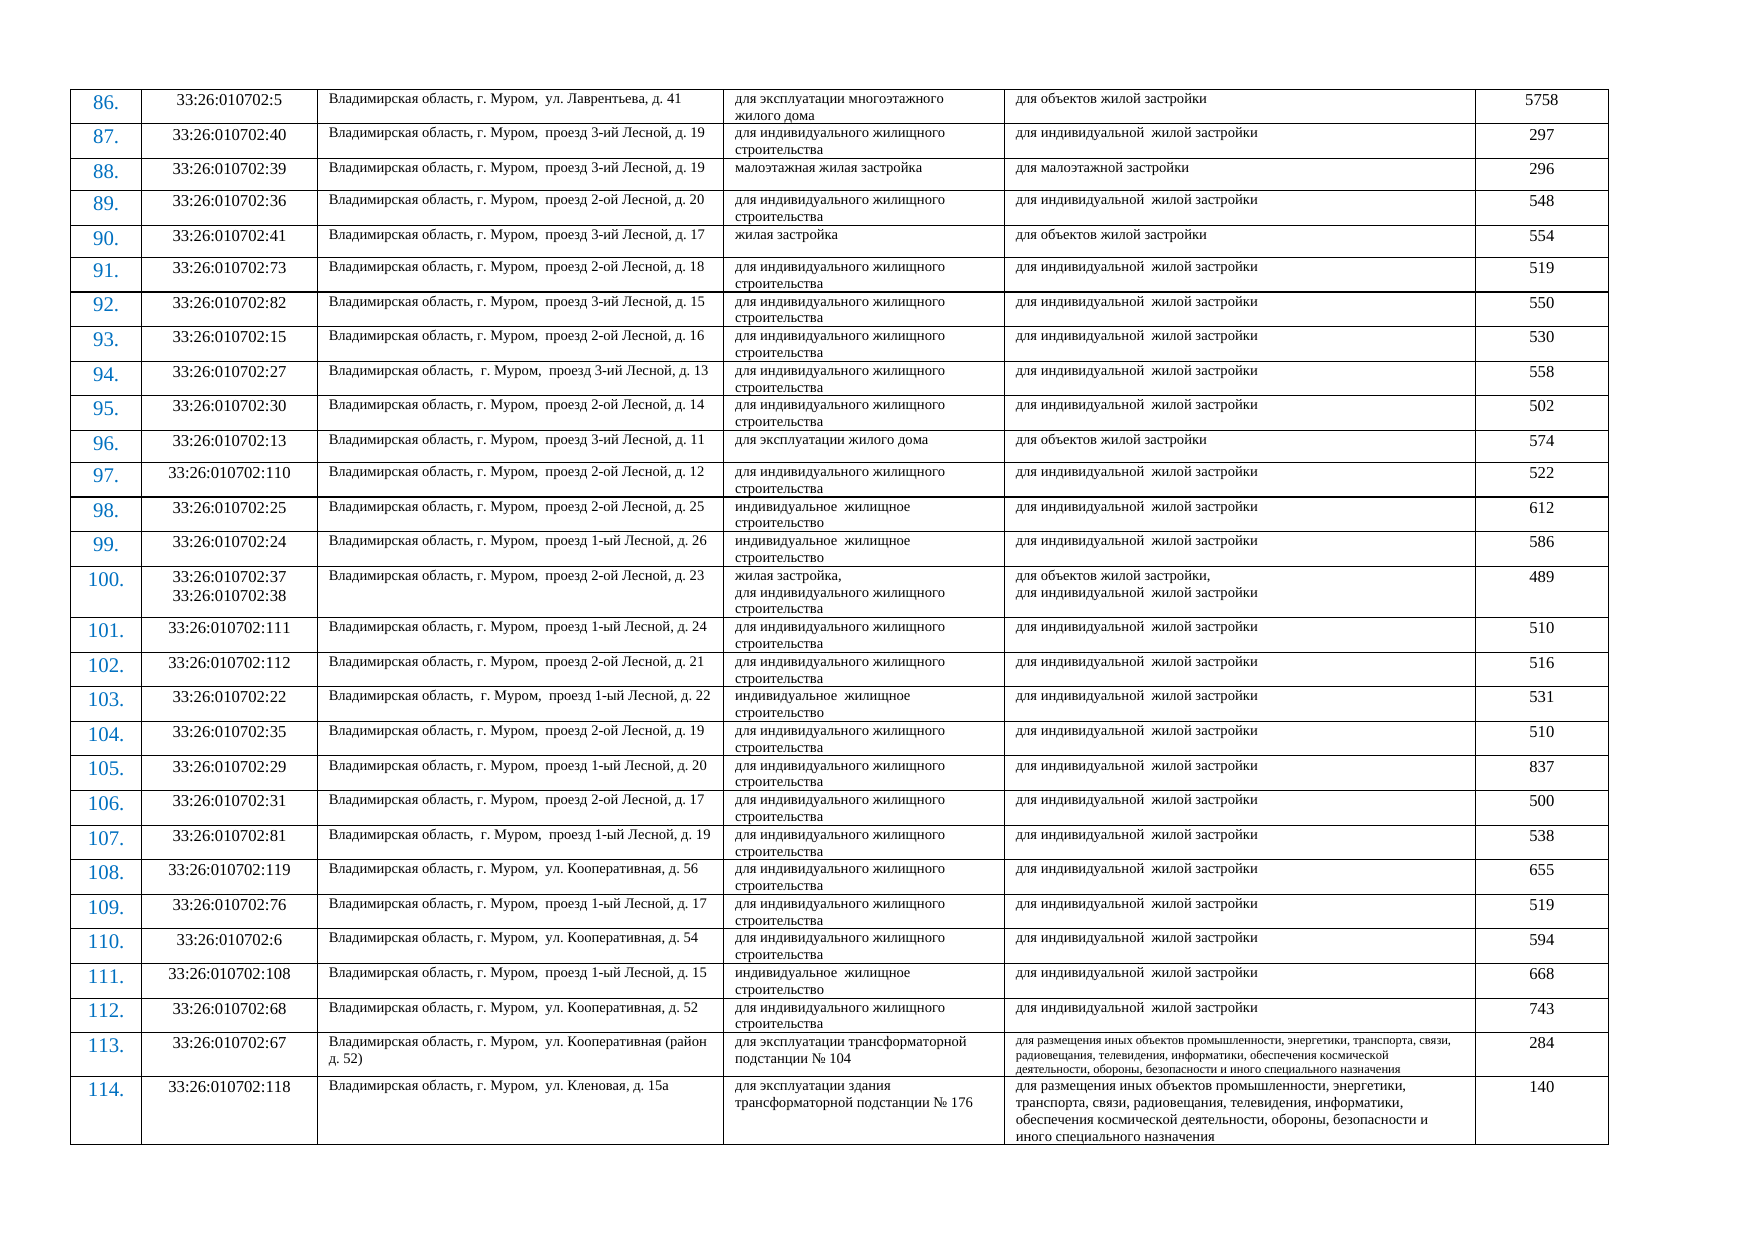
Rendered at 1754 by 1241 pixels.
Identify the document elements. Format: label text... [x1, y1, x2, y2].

table_cell для индивидуальной жилой застройки [1005, 362, 1475, 395]
table_cell 111. [71, 964, 141, 997]
table_cell Владимирская область, г. Муром, ул. Кленовая, д. 15а [318, 1077, 723, 1144]
table_cell для индивидуальной жилой застройки [1005, 396, 1475, 430]
table_cell для индивидуального жилищного строительства [724, 258, 1004, 291]
table_cell Владимирская область, г. Муром, ул. Кооперативная (район д. 52) [318, 1033, 723, 1076]
table_cell 510 [1476, 722, 1608, 755]
table_cell 612 [1476, 498, 1608, 531]
table_cell Владимирская область, г. Муром, ул. Кооперативная, д. 54 [318, 929, 723, 963]
table_cell 33:26:010702:108 [142, 964, 317, 997]
table_cell для индивидуального жилищного строительства [724, 999, 1004, 1032]
table_cell Владимирская область, г. Муром, проезд 1-ый Лесной, д. 19 [318, 826, 723, 859]
table_cell для индивидуального жилищного строительства [724, 756, 1004, 790]
table_cell 97. [71, 463, 141, 496]
table_cell 500 [1476, 791, 1608, 824]
table_cell для эксплуатации многоэтажного жилого дома [724, 90, 1004, 123]
table_cell 33:26:010702:13 [142, 431, 317, 462]
table_cell для эксплуатации жилого дома [724, 431, 1004, 462]
table_cell 94. [71, 362, 141, 395]
table_cell жилая застройка, для индивидуального жилищного строительства [724, 567, 1004, 617]
table_cell 33:26:010702:22 [142, 687, 317, 721]
table_cell 530 [1476, 327, 1608, 361]
table_cell 101. [71, 618, 141, 652]
table_cell Владимирская область, г. Муром, проезд 1-ый Лесной, д. 20 [318, 756, 723, 790]
table_cell Владимирская область, г. Муром, проезд 1-ый Лесной, д. 15 [318, 964, 723, 997]
table_cell для индивидуальной жилой застройки [1005, 860, 1475, 894]
table_cell 113. [71, 1033, 141, 1076]
table_cell 33:26:010702:110 [142, 463, 317, 496]
table_cell 296 [1476, 159, 1608, 190]
table_cell для индивидуальной жилой застройки [1005, 124, 1475, 158]
table_cell 33:26:010702:119 [142, 860, 317, 894]
table_cell 502 [1476, 396, 1608, 430]
table_cell 668 [1476, 964, 1608, 997]
table_cell для индивидуального жилищного строительства [724, 463, 1004, 496]
table_cell Владимирская область, г. Муром, проезд 3-ий Лесной, д. 19 [318, 124, 723, 158]
table_cell 33:26:010702:6 [142, 929, 317, 963]
table_cell Владимирская область, г. Муром, проезд 3-ий Лесной, д. 17 [318, 226, 723, 257]
table_cell для индивидуальной жилой застройки [1005, 756, 1475, 790]
table_cell 33:26:010702:15 [142, 327, 317, 361]
table_cell для индивидуальной жилой застройки [1005, 964, 1475, 997]
table_cell для индивидуального жилищного строительства [724, 791, 1004, 824]
table_cell для индивидуального жилищного строительства [724, 722, 1004, 755]
table_cell для индивидуального жилищного строительства [724, 293, 1004, 326]
table_cell для объектов жилой застройки [1005, 90, 1475, 123]
table_cell для объектов жилой застройки [1005, 431, 1475, 462]
table_cell для индивидуальной жилой застройки [1005, 653, 1475, 686]
table_cell для индивидуального жилищного строительства [724, 826, 1004, 859]
table_cell для индивидуальной жилой застройки [1005, 999, 1475, 1032]
table_cell 109. [71, 895, 141, 928]
table_cell для размещения иных объектов промышленности, энергетики, транспорта, связи, радиовещания, телевидения, информатики, обеспечения космической деятельности, обороны, безопасности и иного специального назначения [1005, 1033, 1475, 1076]
table_cell 33:26:010702:24 [142, 532, 317, 566]
table_cell Владимирская область, г. Муром, проезд 2-ой Лесной, д. 17 [318, 791, 723, 824]
table_cell для индивидуальной жилой застройки [1005, 293, 1475, 326]
table_cell 586 [1476, 532, 1608, 566]
table_cell для индивидуальной жилой застройки [1005, 327, 1475, 361]
table_cell 33:26:010702:111 [142, 618, 317, 652]
table_cell Владимирская область, г. Муром, проезд 1-ый Лесной, д. 24 [318, 618, 723, 652]
table_cell 87. [71, 124, 141, 158]
table_cell 33:26:010702:27 [142, 362, 317, 395]
table_cell 33:26:010702:30 [142, 396, 317, 430]
table_cell для индивидуальной жилой застройки [1005, 687, 1475, 721]
table_cell 104. [71, 722, 141, 755]
table_cell 284 [1476, 1033, 1608, 1076]
table_cell 33:26:010702:35 [142, 722, 317, 755]
table_cell 33:26:010702:81 [142, 826, 317, 859]
table_cell 558 [1476, 362, 1608, 395]
table_cell 837 [1476, 756, 1608, 790]
table_cell Владимирская область, г. Муром, проезд 2-ой Лесной, д. 18 [318, 258, 723, 291]
table_cell 5758 [1476, 90, 1608, 123]
table_cell 33:26:010702:67 [142, 1033, 317, 1076]
table_cell Владимирская область, г. Муром, проезд 1-ый Лесной, д. 17 [318, 895, 723, 928]
table_cell для индивидуального жилищного строительства [724, 618, 1004, 652]
table_cell 114. [71, 1077, 141, 1144]
table_cell Владимирская область, г. Муром, проезд 2-ой Лесной, д. 20 [318, 191, 723, 224]
table_cell Владимирская область, г. Муром, проезд 2-ой Лесной, д. 21 [318, 653, 723, 686]
table_cell 743 [1476, 999, 1608, 1032]
table_cell Владимирская область, г. Муром, ул. Лаврентьева, д. 41 [318, 90, 723, 123]
table_cell 86. [71, 90, 141, 123]
table_cell 140 [1476, 1077, 1608, 1144]
table_cell 574 [1476, 431, 1608, 462]
table_cell для индивидуальной жилой застройки [1005, 498, 1475, 531]
table_cell 33:26:010702:76 [142, 895, 317, 928]
table_cell 594 [1476, 929, 1608, 963]
table_cell для размещения иных объектов промышленности, энергетики, транспорта, связи, радиовещания, телевидения, информатики, обеспечения космической деятельности, обороны, безопасности и иного специального назначения [1005, 1077, 1475, 1144]
table_cell для индивидуальной жилой застройки [1005, 929, 1475, 963]
table_cell для индивидуального жилищного строительства [724, 929, 1004, 963]
table_cell малоэтажная жилая застройка [724, 159, 1004, 190]
table_cell 102. [71, 653, 141, 686]
table_cell 33:26:010702:39 [142, 159, 317, 190]
table_cell 105. [71, 756, 141, 790]
table_cell 93. [71, 327, 141, 361]
table_cell 33:26:010702:68 [142, 999, 317, 1032]
table_cell для индивидуальной жилой застройки [1005, 258, 1475, 291]
table_cell 297 [1476, 124, 1608, 158]
table_cell индивидуальное жилищное строительство [724, 687, 1004, 721]
table_cell 33:26:010702:37 33:26:010702:38 [142, 567, 317, 617]
table_cell для индивидуального жилищного строительства [724, 860, 1004, 894]
table_cell 33:26:010702:36 [142, 191, 317, 224]
table_cell Владимирская область, г. Муром, проезд 2-ой Лесной, д. 14 [318, 396, 723, 430]
table_cell для индивидуального жилищного строительства [724, 191, 1004, 224]
table_cell для индивидуального жилищного строительства [724, 653, 1004, 686]
table_cell Владимирская область, г. Муром, ул. Кооперативная, д. 52 [318, 999, 723, 1032]
table_cell Владимирская область, г. Муром, ул. Кооперативная, д. 56 [318, 860, 723, 894]
table_cell для индивидуальной жилой застройки [1005, 722, 1475, 755]
table_cell Владимирская область, г. Муром, проезд 2-ой Лесной, д. 25 [318, 498, 723, 531]
table_cell 110. [71, 929, 141, 963]
table_cell 106. [71, 791, 141, 824]
table_cell 33:26:010702:5 [142, 90, 317, 123]
table_cell для индивидуального жилищного строительства [724, 327, 1004, 361]
table_cell жилая застройка [724, 226, 1004, 257]
table_cell 98. [71, 498, 141, 531]
table_cell 90. [71, 226, 141, 257]
table_cell 33:26:010702:29 [142, 756, 317, 790]
table_cell Владимирская область, г. Муром, проезд 1-ый Лесной, д. 22 [318, 687, 723, 721]
table_cell 522 [1476, 463, 1608, 496]
table_cell 33:26:010702:25 [142, 498, 317, 531]
table_cell 107. [71, 826, 141, 859]
table_cell 510 [1476, 618, 1608, 652]
table_cell индивидуальное жилищное строительство [724, 964, 1004, 997]
table_cell индивидуальное жилищное строительство [724, 532, 1004, 566]
table_cell 108. [71, 860, 141, 894]
table_cell 516 [1476, 653, 1608, 686]
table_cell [724, 124, 1004, 158]
table_cell для объектов жилой застройки [1005, 226, 1475, 257]
table_cell 100. [71, 567, 141, 617]
table_cell Владимирская область, г. Муром, проезд 1-ый Лесной, д. 26 [318, 532, 723, 566]
table_cell 538 [1476, 826, 1608, 859]
table_cell для индивидуальной жилой застройки [1005, 826, 1475, 859]
table_cell для индивидуальной жилой застройки [1005, 191, 1475, 224]
table_cell для индивидуальной жилой застройки [1005, 618, 1475, 652]
table_cell для объектов жилой застройки, для индивидуальной жилой застройки [1005, 567, 1475, 617]
table_cell 550 [1476, 293, 1608, 326]
table_cell 96. [71, 431, 141, 462]
table_cell 33:26:010702:41 [142, 226, 317, 257]
table_cell для индивидуальной жилой застройки [1005, 532, 1475, 566]
table_cell 88. [71, 159, 141, 190]
table_cell 91. [71, 258, 141, 291]
table_cell 95. [71, 396, 141, 430]
table_cell Владимирская область, г. Муром, проезд 3-ий Лесной, д. 11 [318, 431, 723, 462]
table_cell 99. [71, 532, 141, 566]
table_cell Владимирская область, г. Муром, проезд 2-ой Лесной, д. 23 [318, 567, 723, 617]
table_cell для индивидуального жилищного строительства [724, 396, 1004, 430]
table_cell 33:26:010702:112 [142, 653, 317, 686]
table_cell индивидуальное жилищное строительство [724, 498, 1004, 531]
table_cell 655 [1476, 860, 1608, 894]
table_cell 33:26:010702:118 [142, 1077, 317, 1144]
table_cell 89. [71, 191, 141, 224]
table_cell для индивидуальной жилой застройки [1005, 463, 1475, 496]
table_cell 112. [71, 999, 141, 1032]
table_cell Владимирская область, г. Муром, проезд 2-ой Лесной, д. 19 [318, 722, 723, 755]
table_cell 33:26:010702:82 [142, 293, 317, 326]
table_cell Владимирская область, г. Муром, проезд 2-ой Лесной, д. 12 [318, 463, 723, 496]
table_cell для малоэтажной застройки [1005, 159, 1475, 190]
table_cell Владимирская область, г. Муром, проезд 3-ий Лесной, д. 13 [318, 362, 723, 395]
table_cell 33:26:010702:40 [142, 124, 317, 158]
table_cell 548 [1476, 191, 1608, 224]
table_cell для индивидуальной жилой застройки [1005, 791, 1475, 824]
table_cell 531 [1476, 687, 1608, 721]
table_cell 554 [1476, 226, 1608, 257]
table_cell для эксплуатации трансформаторной подстанции № 104 [724, 1033, 1004, 1076]
table_cell для индивидуального жилищного строительства [724, 362, 1004, 395]
table_cell для индивидуальной жилой застройки [1005, 895, 1475, 928]
table_cell Владимирская область, г. Муром, проезд 3-ий Лесной, д. 19 [318, 159, 723, 190]
table_cell Владимирская область, г. Муром, проезд 3-ий Лесной, д. 15 [318, 293, 723, 326]
table_cell 92. [71, 293, 141, 326]
table_cell для индивидуального жилищного строительства [724, 895, 1004, 928]
table_cell 519 [1476, 895, 1608, 928]
table_cell 519 [1476, 258, 1608, 291]
table_cell 489 [1476, 567, 1608, 617]
table_cell 33:26:010702:31 [142, 791, 317, 824]
table_cell для эксплуатации здания трансформаторной подстанции № 176 [724, 1077, 1004, 1144]
table_cell 33:26:010702:73 [142, 258, 317, 291]
table_cell 103. [71, 687, 141, 721]
table_cell Владимирская область, г. Муром, проезд 2-ой Лесной, д. 16 [318, 327, 723, 361]
